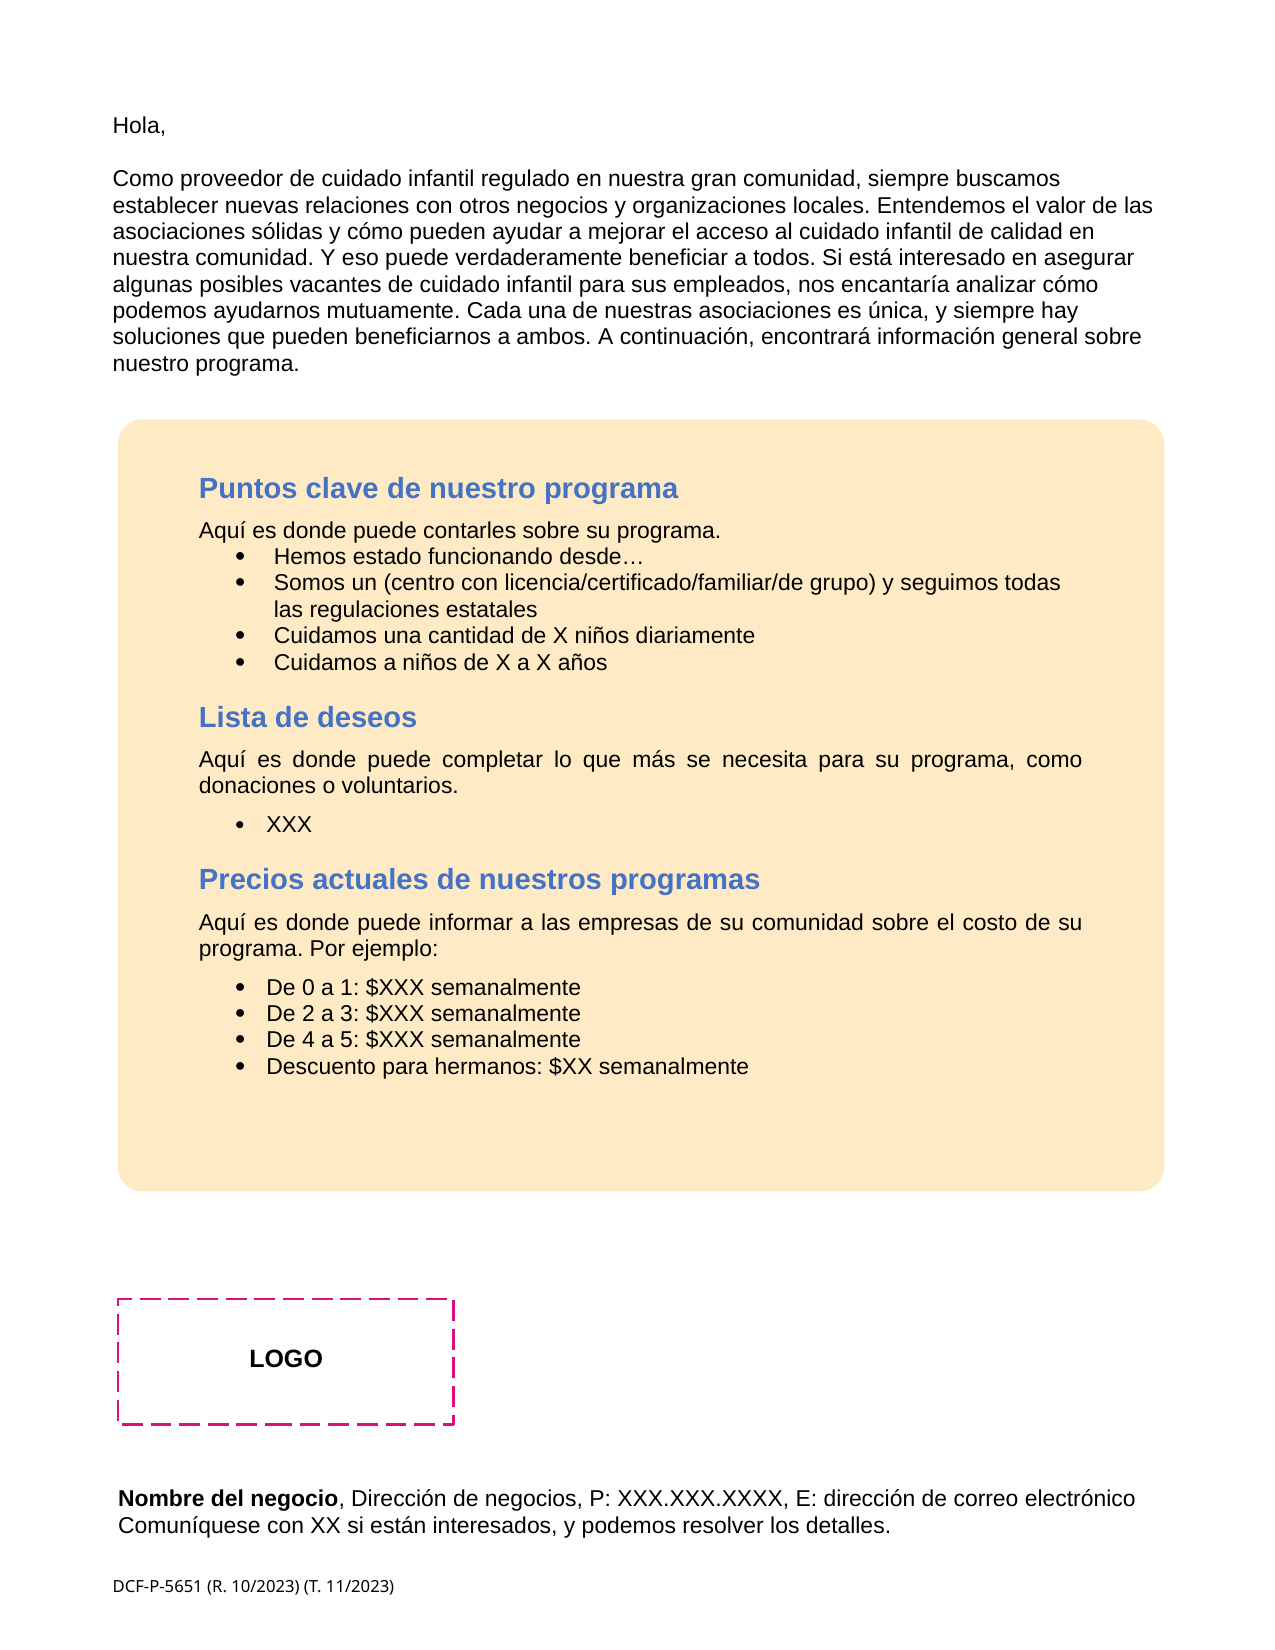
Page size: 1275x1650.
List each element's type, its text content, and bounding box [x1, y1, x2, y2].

list Como proveedor de cuidado infantil regulado en nuestra gran comunidad, siempre buscamos establecer nuevas relaciones con otros negocios y organizaciones locales. Entendemos el valor de las asociaciones sólidas y cómo pueden ayudar a mejorar el acceso al cuidado infantil de calidad en nuestra comunidad. Y eso puede verdaderamente beneficiar a todos. Si está interesado en asegurar algunas posibles vacantes de cuidado infantil para sus empleados, nos encantaría analizar cómo podemos ayudarnos mutuamente. Cada una de nuestras asociaciones es única, y siempre hay soluciones que pueden beneficiarnos a ambos. A continuación, encontrará información general sobre nuestro programa. [300, 165, 1162, 376]
text Hola, [112, 112, 1162, 139]
